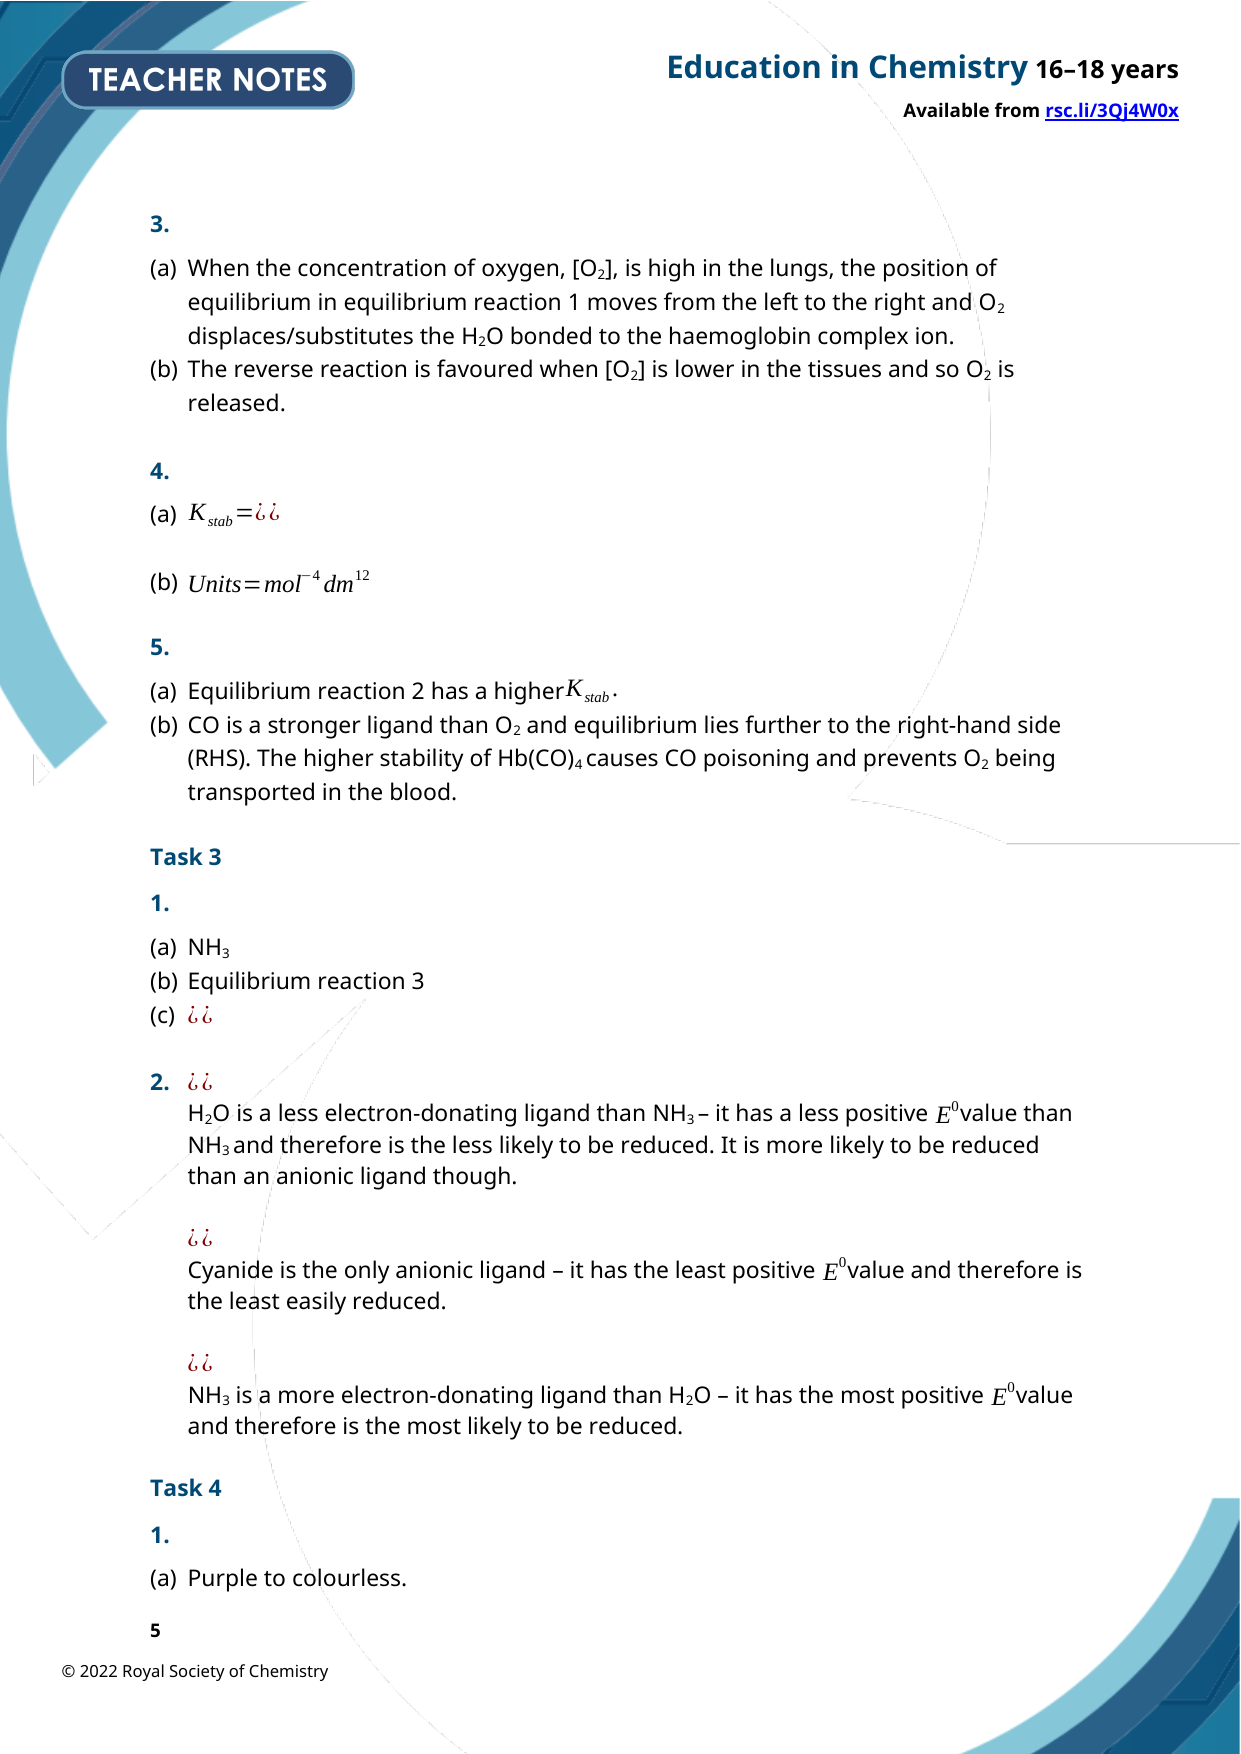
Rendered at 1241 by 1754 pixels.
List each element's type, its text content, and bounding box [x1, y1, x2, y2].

list Equilibrium reaction 2 has a higher [150, 675, 1090, 706]
list Purple to colourless. [150, 1562, 1090, 1594]
list H2O is a less electron-donating ligand than NH3 – it has a less positive value than NH3 and therefore is the less likely to be reduced. It is more likely to be reduced than an anionic ligand though. [187, 1097, 1090, 1191]
list NH3 [150, 931, 1090, 962]
list When the concentration of oxygen, [O2], is high in the lungs, the position of equilibrium in equilibrium reaction 1 moves from the left to the right and O2 displaces/substitutes the H2O bonded to the haemoglobin complex ion. [150, 252, 1090, 351]
list Equilibrium reaction 3 [150, 965, 1090, 996]
text Task 4 [150, 1472, 1090, 1504]
list Cyanide is the only anionic ligand – it has the least positive value and therefore is the least easily reduced. [187, 1254, 1090, 1316]
text Task 3 [150, 841, 1090, 872]
list The reverse reaction is favoured when [O2] is lower in the tissues and so O2 is released. [150, 353, 1090, 418]
picture [61, 50, 355, 110]
list NH3 is a more electron-donating ligand than H2O – it has the most positive value and therefore is the most likely to be reduced. [187, 1379, 1090, 1441]
list CO is a stronger ligand than O2 and equilibrium lies further to the right-hand side (RHS). The higher stability of Hb(CO)4 causes CO poisoning and prevents O2 being transported in the blood. [150, 709, 1090, 807]
